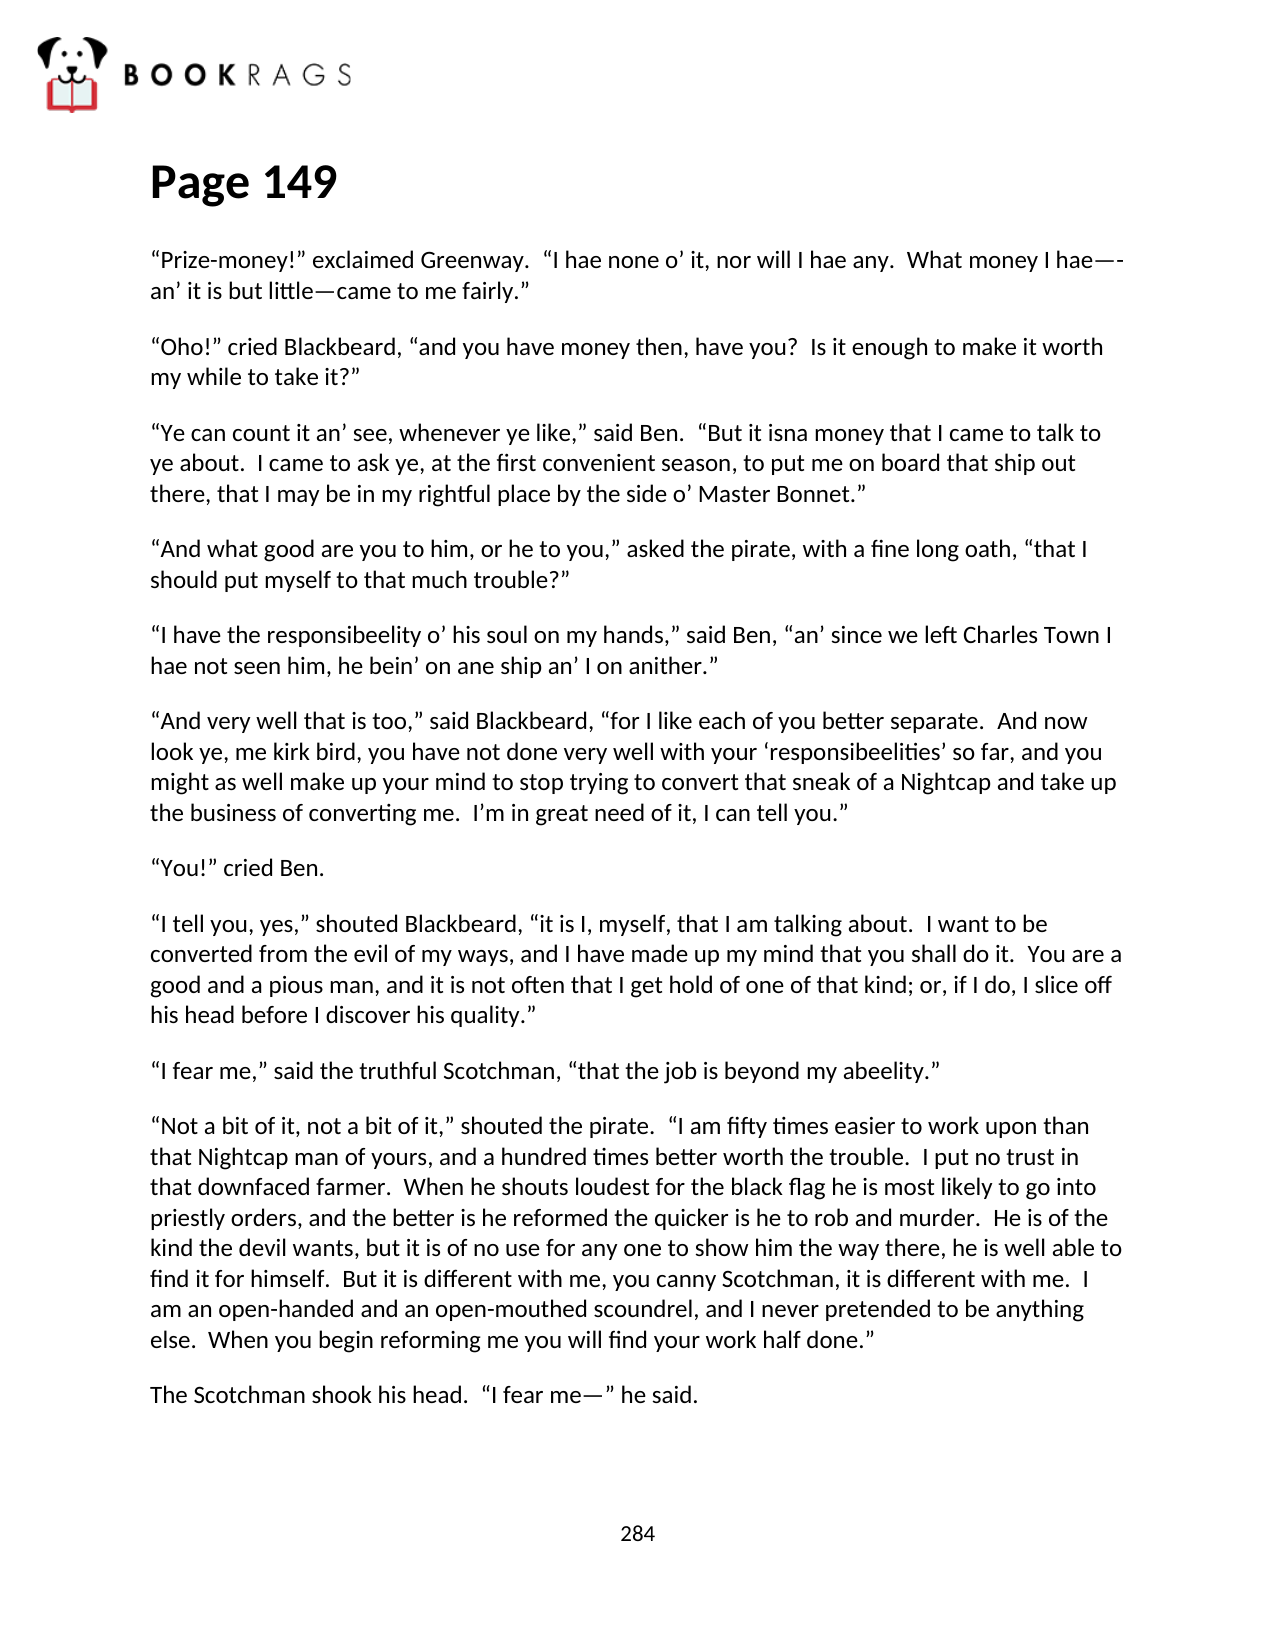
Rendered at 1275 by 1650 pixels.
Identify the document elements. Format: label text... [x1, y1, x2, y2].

text “And what good are you to him, or he to you,” asked the pirate, with a fine long oath, “that I should put myself to that much trouble?” [150, 533, 1125, 594]
text “I have the responsibeelity o’ his soul on my hands,” said Ben, “an’ since we left Charles Town I hae not seen him, he bein’ on ane ship an’ I on anither.” [150, 619, 1125, 680]
picture [37, 37, 351, 113]
text Page 149 [150, 150, 1125, 211]
text “Prize-money!” exclaimed Greenway. “I hae none o’ it, nor will I hae any. What money I hae—­an’ it is but little—­came to me fairly.” [150, 244, 1125, 306]
text The Scotchman shook his head. “I fear me—­” he said. [150, 1380, 1125, 1410]
text “I tell you, yes,” shouted Blackbeard, “it is I, myself, that I am talking about. I want to be converted from the evil of my ways, and I have made up my mind that you shall do it. You are a good and a pious man, and it is not often that I get hold of one of that kind; or, if I do, I slice off his head before I discover his quality.” [150, 908, 1125, 1030]
text “You!” cried Ben. [150, 852, 1125, 883]
text “I fear me,” said the truthful Scotchman, “that the job is beyond my abeelity.” [150, 1055, 1125, 1086]
text “And very well that is too,” said Blackbeard, “for I like each of you better separate. And now look ye, me kirk bird, you have not done very well with your ‘responsibeelities’ so far, and you might as well make up your mind to stop trying to convert that sneak of a Nightcap and take up the business of converting me. I’m in great need of it, I can tell you.” [150, 705, 1125, 827]
text “Not a bit of it, not a bit of it,” shouted the pirate. “I am fifty times easier to work upon than that Nightcap man of yours, and a hundred times better worth the trouble. I put no trust in that downfaced farmer. When he shouts loudest for the black flag he is most likely to go into priestly orders, and the better is he reformed the quicker is he to rob and murder. He is of the kind the devil wants, but it is of no use for any one to show him the way there, he is well able to find it for himself. But it is different with me, you canny Scotchman, it is different with me. I am an open-handed and an open-mouthed scoundrel, and I never pretended to be anything else. When you begin reforming me you will find your work half done.” [150, 1111, 1125, 1355]
text “Oho!” cried Blackbeard, “and you have money then, have you? Is it enough to make it worth my while to take it?” [150, 331, 1125, 392]
text “Ye can count it an’ see, whenever ye like,” said Ben. “But it isna money that I came to talk to ye about. I came to ask ye, at the first convenient season, to put me on board that ship out there, that I may be in my rightful place by the side o’ Master Bonnet.” [150, 417, 1125, 508]
